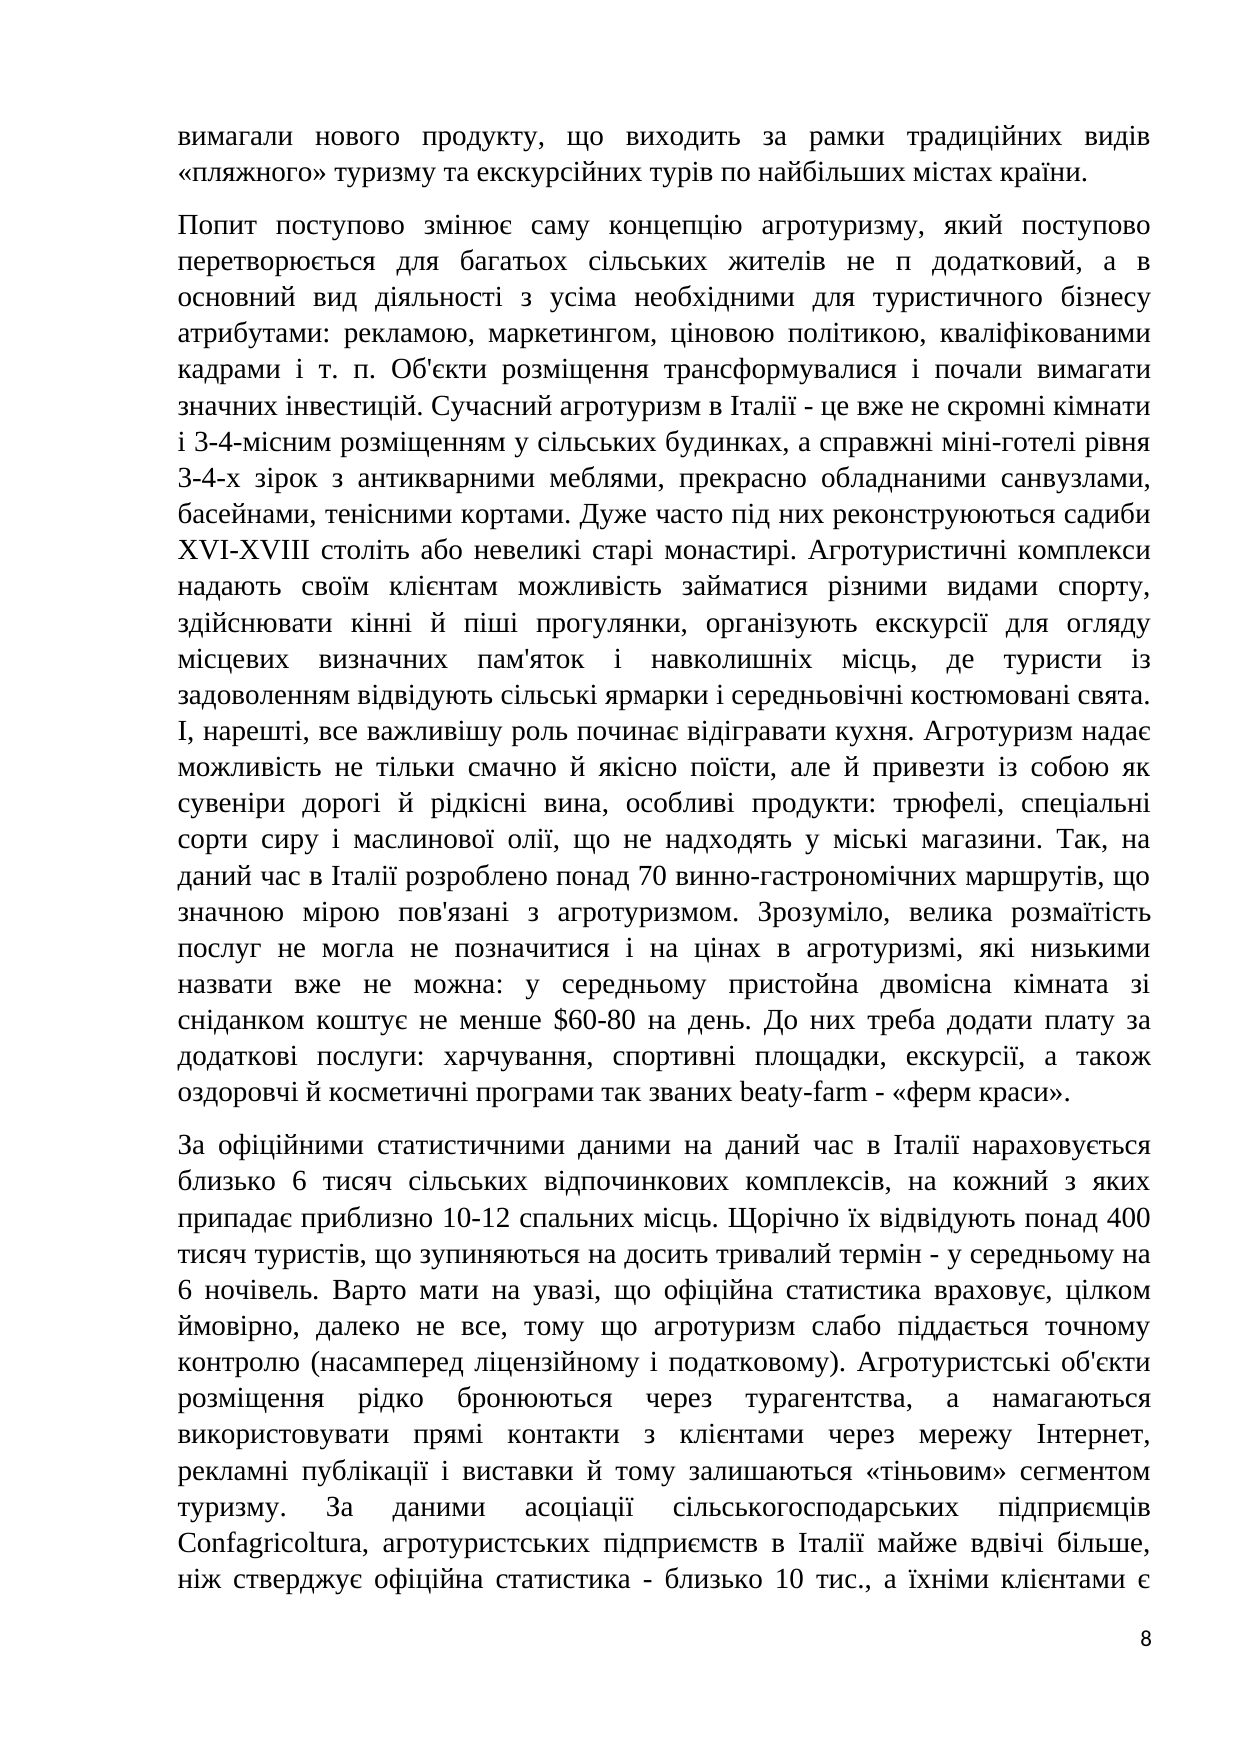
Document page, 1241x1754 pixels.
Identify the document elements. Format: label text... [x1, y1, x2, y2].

text Попит поступово змінює саму концепцію агротуризму, який поступово перетворюється для багатьох сільських жителів не п додатковий, а в основний вид діяльності з усіма необхідними для туристичного бізнесу атрибутами: рекламою, маркетингом, ціновою політикою, кваліфікованими кадрами і т. п. Об'єкти розміщення трансформувалися і почали вимагати значних інвестицій. Сучасний агротуризм в Італії - це вже не скромні кімнати і 3-4-місним розміщенням у сільських будинках, а справжні міні-готелі рівня 3-4-х зірок з антикварними меблями, прекрасно обладнаними санвузлами, басейнами, тенісними кортами. Дуже часто під них реконструюються садиби XVI-XVIII століть або невеликі старі монастирі. Агротуристичні комплекси надають своїм клієнтам можливість займатися різними видами спорту, здійснювати кінні й піші прогулянки, організують екскурсії для огляду місцевих визначних пам'яток і навколишніх місць, де туристи із задоволенням відвідують сільські ярмарки і середньовічні костюмовані свята. І, нарешті, все важливішу роль починає відігравати кухня. Агротуризм надає можливість не тільки смачно й якісно поїсти, але й привезти із собою як сувеніри дорогі й рідкісні вина, особливі продукти: трюфелі, спеціальні сорти сиру і маслинової олії, що не надходять у міські магазини. Так, на даний час в Італії розроблено понад 70 винно-гастрономічних маршрутів, що значною мірою пов'язані з агротуризмом. Зрозуміло, велика розмаїтість послуг не могла не позначитися і на цінах в агротуризмі, які низькими назвати вже не можна: у середньому пристойна двомісна кімната зі сніданком коштує не менше $60-80 на день. До них треба додати плату за додаткові послуги: харчування, спортивні площадки, екскурсії, а також оздоровчі й косметичні програми так званих beaty-farm - «ферм краси». [177, 207, 1152, 1108]
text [177, 1127, 1152, 1595]
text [177, 118, 1152, 188]
